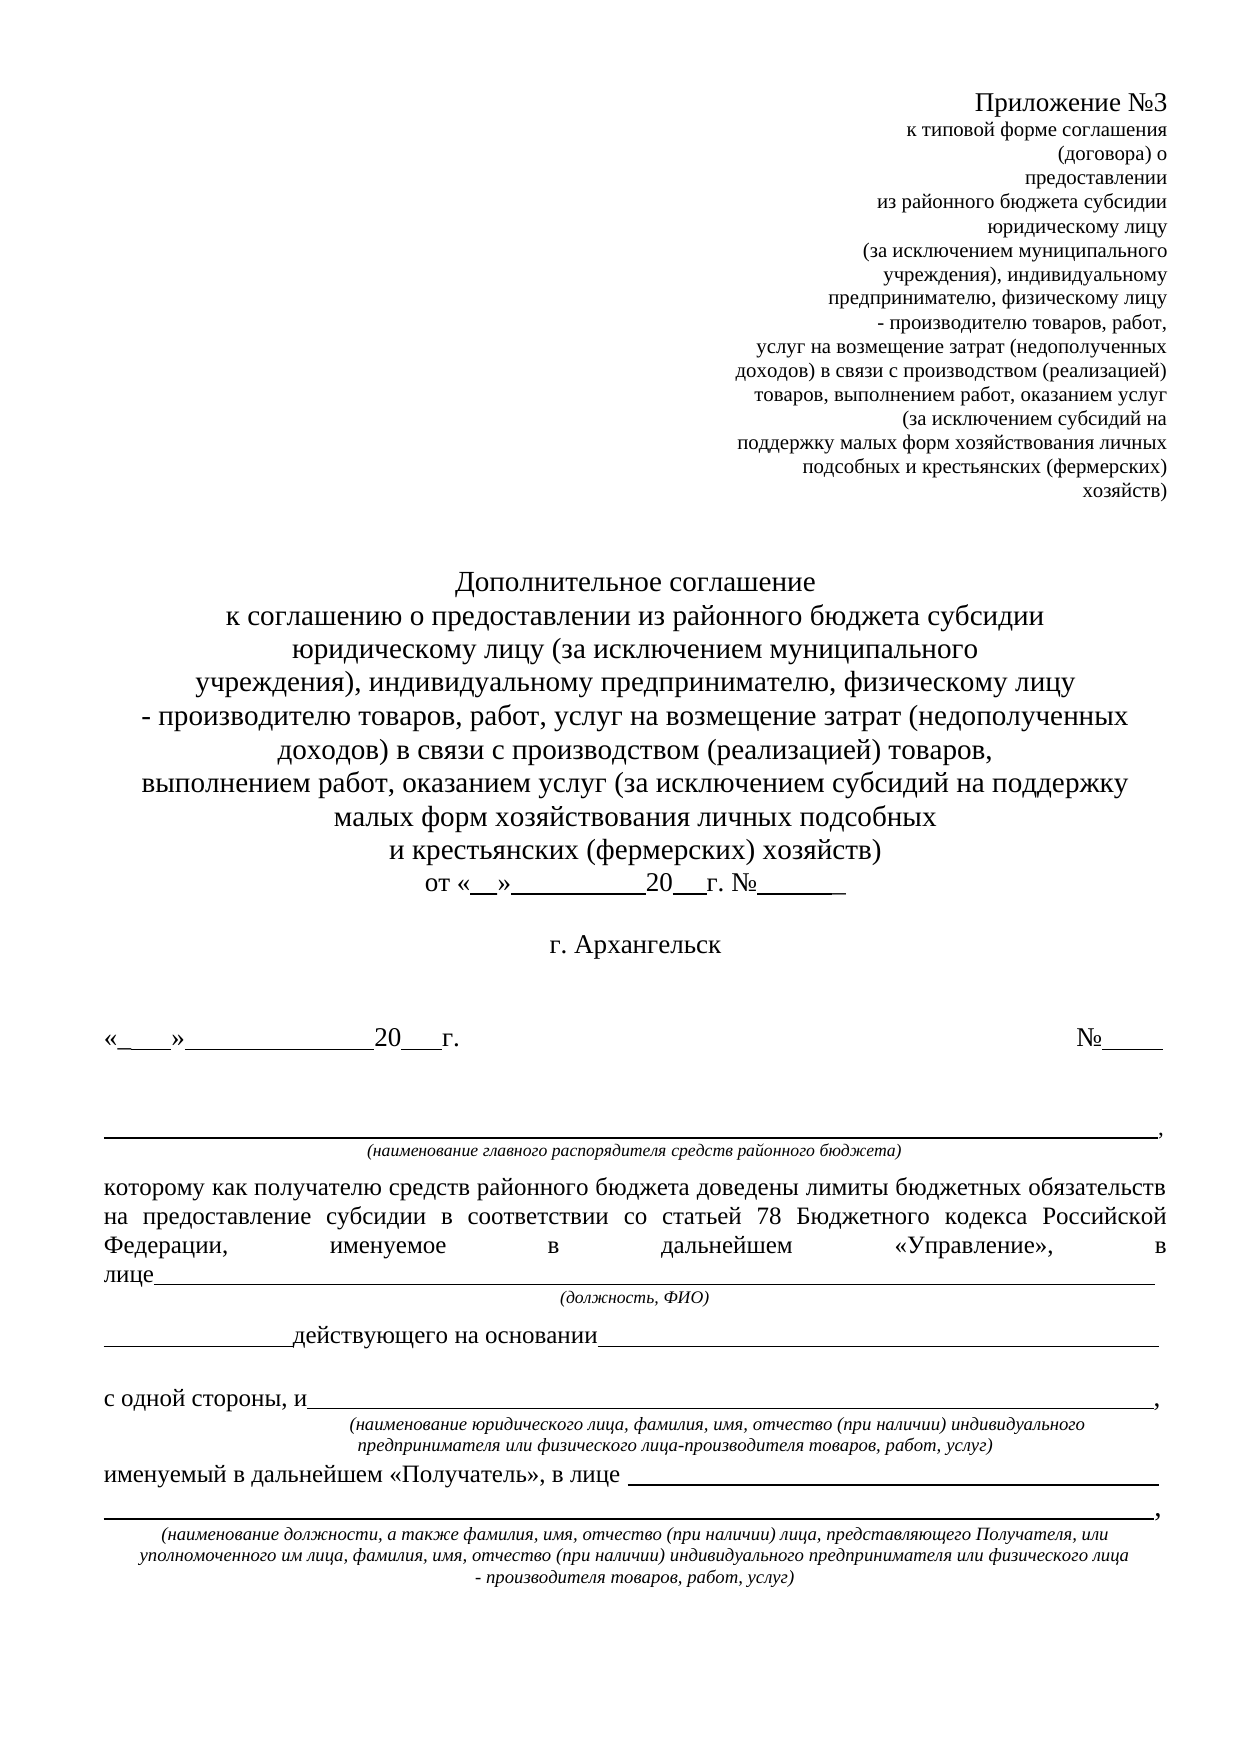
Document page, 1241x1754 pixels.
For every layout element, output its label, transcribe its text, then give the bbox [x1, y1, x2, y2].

text Приложение №3 [92, 86, 1167, 117]
text от « » 20 г. № _ г. Архангельск [424, 866, 846, 959]
text именуемый в дальнейшем «Получатель», в лице [103, 1459, 1209, 1488]
text (наименование главного распорядителя средств районного бюджета) [128, 1141, 1142, 1161]
text Дополнительное соглашение [128, 564, 1142, 598]
text предпринимателю, физическому лицу [92, 286, 1167, 309]
subtitle выполнением работ, оказанием услуг (за исключением субсидий на поддержку малых форм хозяйствования личных подсобных [128, 766, 1142, 833]
text которому как получателю средств районного бюджета доведены лимиты бюджетных обязательств на предоставление субсидии в соответствии со статьей 78 Бюджетного кодекса Российской Федерации, именуемое в дальнейшем «Управление», в лице [103, 1172, 1167, 1287]
text - производителю товаров, работ, услуг на возмещение затрат (недополученных доходов) в связи с производством (реализацией) товаров, выполнением работ, оказанием услуг [726, 310, 1167, 406]
text и крестьянских (фермерских) хозяйств) [128, 833, 1142, 866]
text «_ » 20 г. № [92, 1021, 1174, 1053]
text действующего на основании [103, 1321, 1209, 1349]
text (наименование юридического лица, фамилия, имя, отчество (при наличии) индивидуального предпринимателя или физического лица-производителя товаров, работ, услуг) [349, 1412, 1209, 1456]
text - производителю товаров, работ, услуг на возмещение затрат (недополученных доходов) в связи с производством (реализацией) товаров, [141, 698, 1131, 766]
subtitle , [103, 1489, 1209, 1522]
text из районного бюджета субсидии [92, 189, 1167, 213]
text к соглашению о предоставлении из районного бюджета субсидии юридическому лицу (за исключением муниципального [141, 598, 1129, 665]
text (за исключением субсидий на поддержку малых форм хозяйствования личных подсобных и крестьянских (фермерских) хозяйств) [737, 406, 1167, 502]
text (наименование должности, а также фамилия, имя, отчество (при наличии) лица, представляющего Получателя, или уполномоченного им лица, фамилия, имя, отчество (при наличии) индивидуального предпринимателя или физического лица - производителя товаров, работ, услуг) [134, 1523, 1136, 1587]
text юридическому лицу (за исключением муниципального учреждения), индивидуальному [862, 213, 1167, 286]
text , [92, 1115, 1176, 1141]
text (должность, ФИО) [128, 1287, 1143, 1307]
text к типовой форме соглашения (договора) о предоставлении [906, 117, 1167, 189]
text с одной стороны, и , [103, 1381, 1209, 1412]
subtitle учреждения), индивидуальному предпринимателю, физическому лицу [128, 665, 1142, 698]
